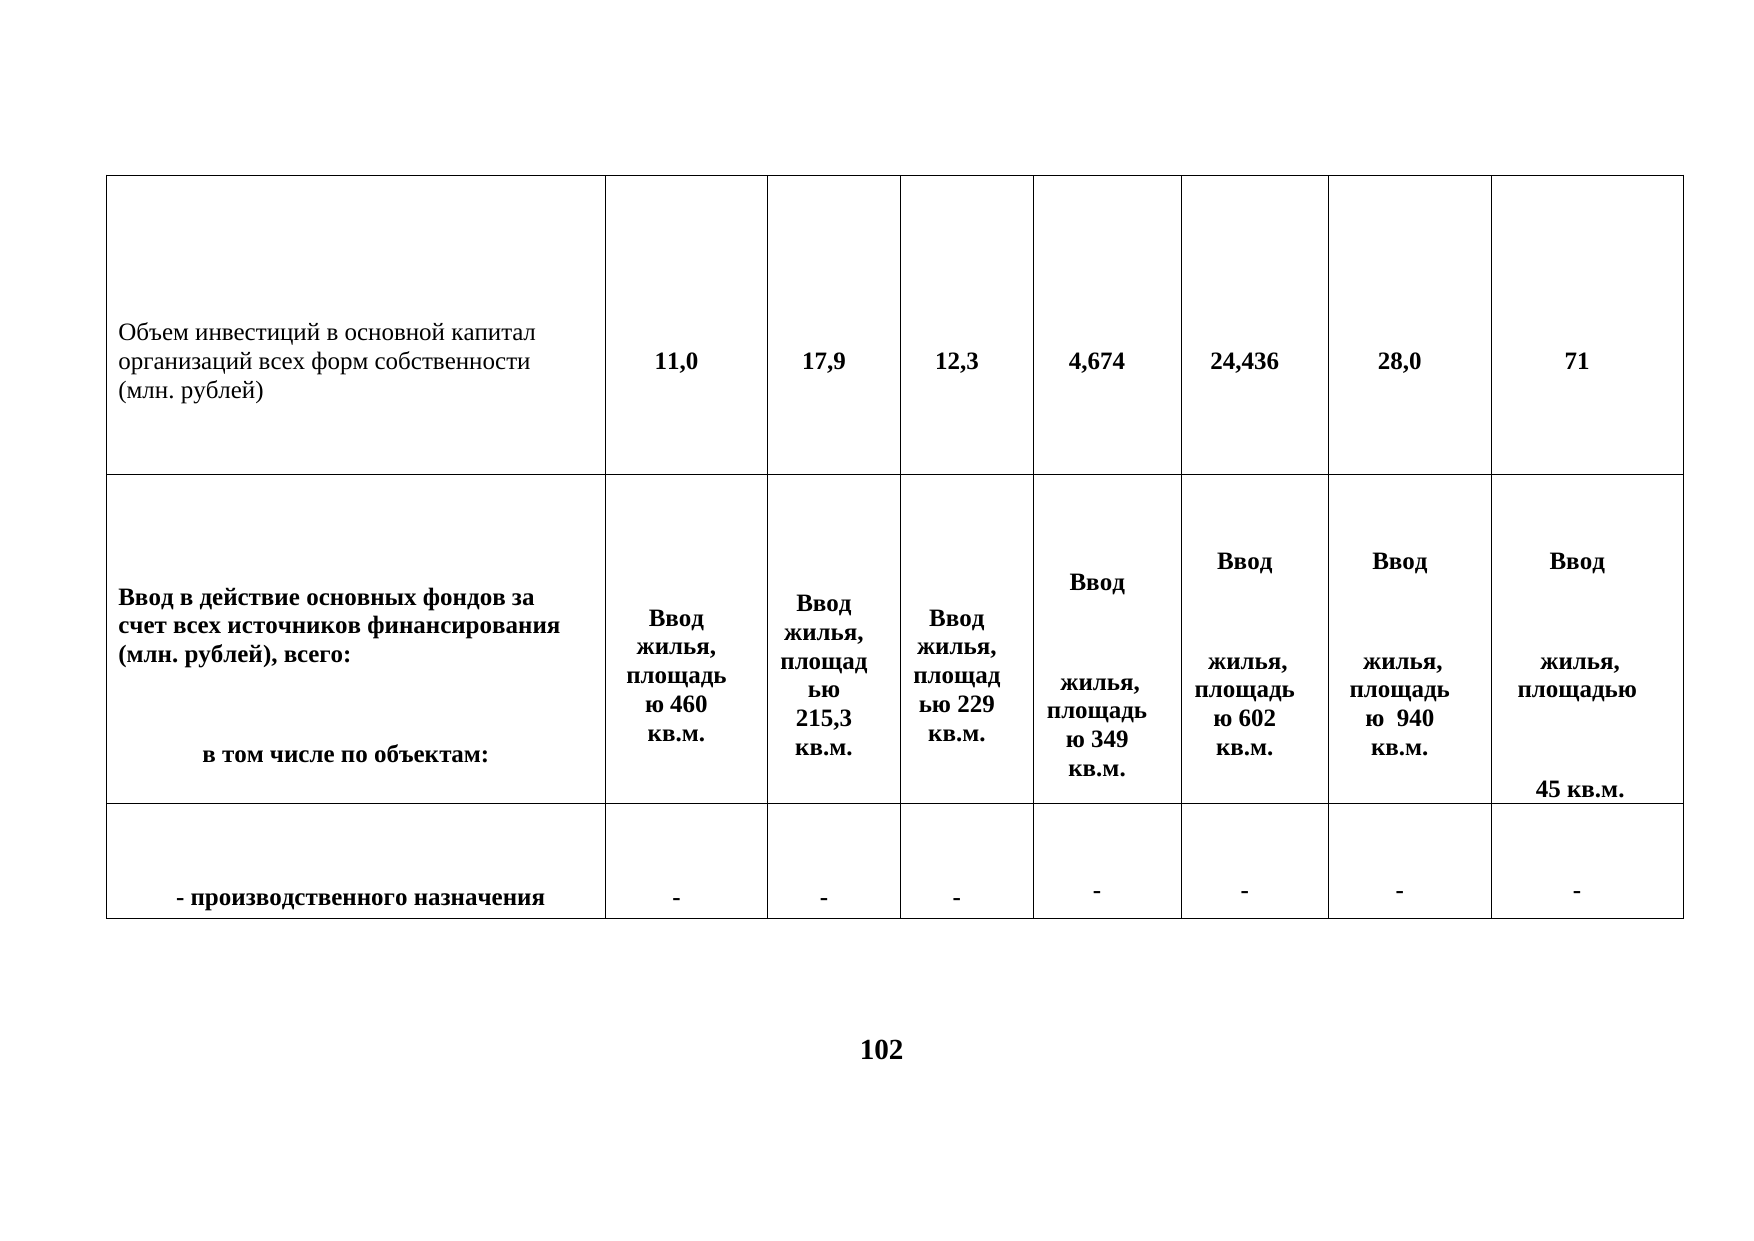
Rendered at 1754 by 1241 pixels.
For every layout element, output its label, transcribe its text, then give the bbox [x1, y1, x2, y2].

table_cell Ввод жилья, площадью 460 кв.м. [606, 475, 767, 803]
table_cell - производственного назначения [107, 804, 605, 918]
table_cell 12,3 [901, 176, 1033, 474]
table_cell Ввод жилья, площадью 602 кв.м. [1182, 475, 1328, 803]
table_cell Ввод жилья, площадью 215,3 кв.м. [768, 475, 900, 803]
table_cell 11,0 [606, 176, 767, 474]
table_cell - [1182, 804, 1328, 918]
table_cell - [606, 804, 767, 918]
table_cell Ввод жилья, площадью 229 кв.м. [901, 475, 1033, 803]
table_cell 24,436 [1182, 176, 1328, 474]
table_cell 4,674 [1034, 176, 1181, 474]
table_cell 28,0 [1329, 176, 1491, 474]
table_cell Ввод в действие основных фондов за счет всех источников финансирования (млн. рублей), всего: в том числе по объектам: [107, 475, 605, 803]
table_cell 17,9 [768, 176, 900, 474]
table_cell - [768, 804, 900, 918]
table_cell - [901, 804, 1033, 918]
table_cell Ввод жилья, площадью 349 кв.м. [1034, 475, 1181, 803]
table_cell - [1034, 804, 1181, 918]
table_cell Объем инвестиций в основной капитал организаций всех форм собственности (млн. рублей) [107, 176, 605, 474]
table_cell Ввод жилья, площадью 940 кв.м. [1329, 475, 1491, 803]
table_cell 71 [1492, 176, 1683, 474]
table_cell - [1492, 804, 1683, 918]
table_cell Ввод жилья, площадью 45 кв.м. [1492, 475, 1683, 803]
table_cell - [1329, 804, 1491, 918]
